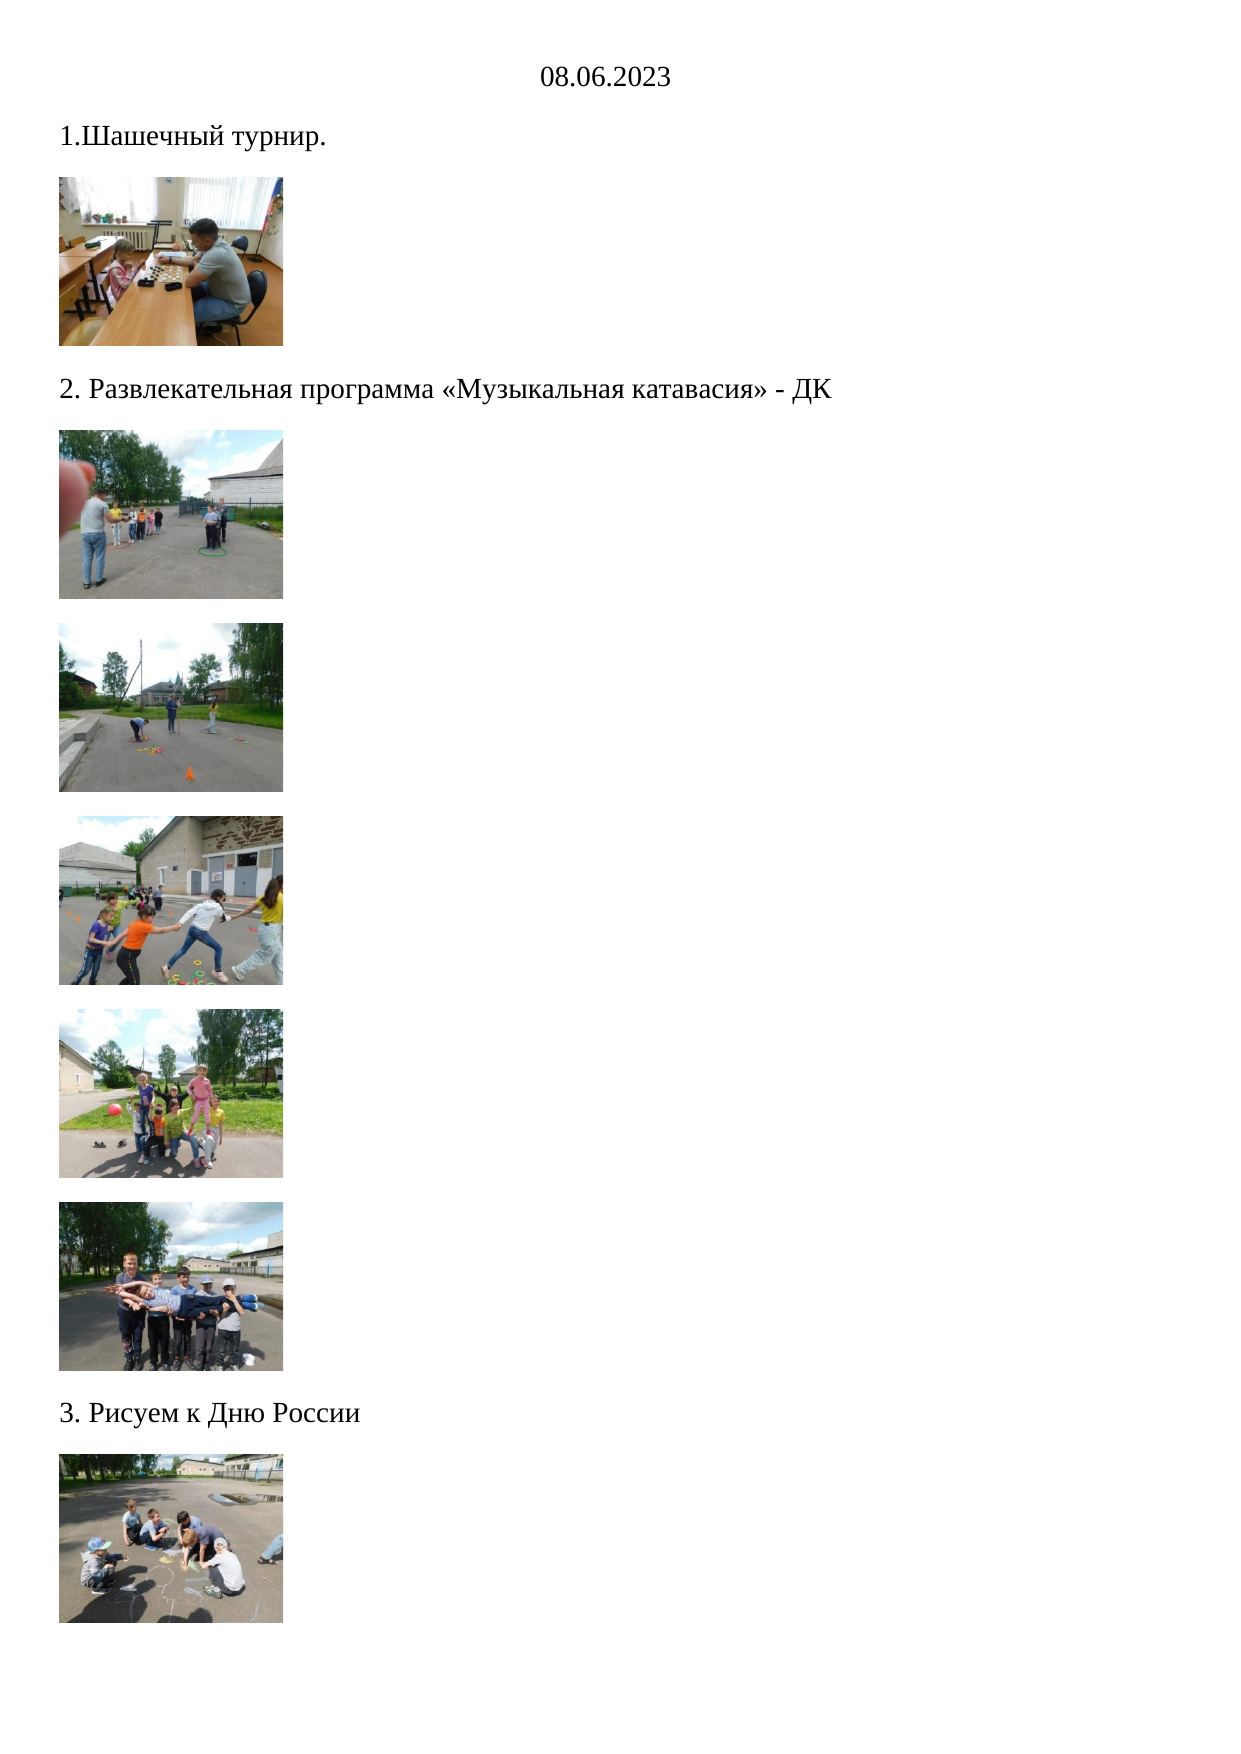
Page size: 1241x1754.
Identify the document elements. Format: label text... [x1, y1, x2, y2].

text 3. Рисуем к Дню России [29, 1395, 1152, 1429]
picture [59, 177, 284, 346]
text 1.Шашечный турнир. [29, 118, 1152, 152]
picture [59, 1202, 284, 1371]
text 2. Развлекательная программа «Музыкальная катавасия» - ДК [29, 371, 1152, 404]
picture [59, 623, 284, 792]
picture [59, 1454, 284, 1623]
picture [59, 430, 284, 599]
picture [59, 816, 284, 985]
text 08.06.2023 [29, 59, 1152, 93]
picture [59, 1009, 284, 1178]
